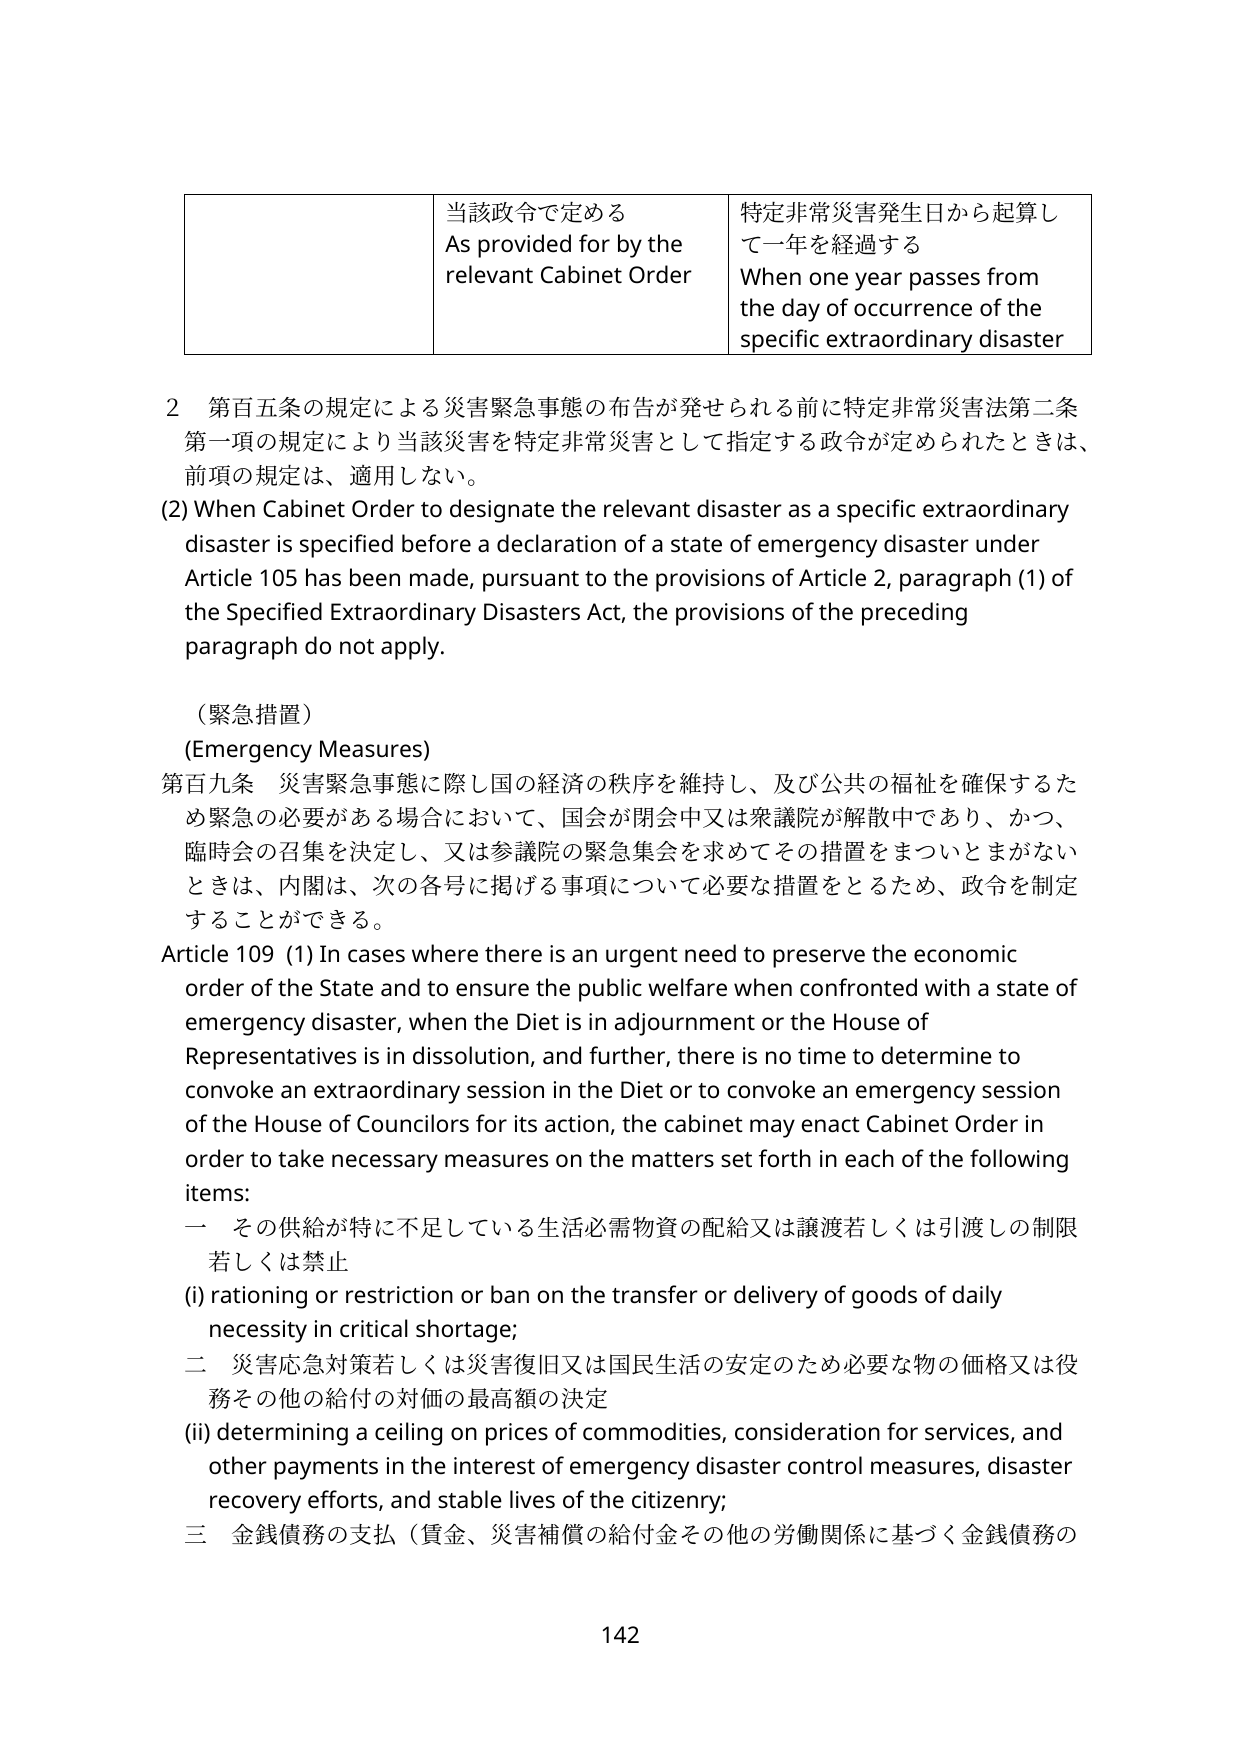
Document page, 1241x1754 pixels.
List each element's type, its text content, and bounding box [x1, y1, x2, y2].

text （緊急措置） [184, 697, 1079, 731]
text (ii) determining a ceiling on prices of commodities, consideration for services, and other payments in the interest of emergency disaster control measures, disaster recovery efforts, and stable lives of the citizenry; [184, 1414, 1079, 1517]
text (i) rationing or restriction or ban on the transfer or delivery of goods of daily necessity in critical shortage; [184, 1278, 1079, 1346]
text (Emergency Measures) [184, 731, 1079, 765]
text (2) When Cabinet Order to designate the relevant disaster as a specific extraordinary disaster is specified before a declaration of a state of emergency disaster under Article 105 has been made, pursuant to the provisions of Article 2, paragraph (1) of the Specified Extraordinary Disasters Act, the provisions of the preceding paragraph do not apply. [161, 492, 1079, 663]
text 二 災害応急対策若しくは災害復旧又は国民生活の安定のため必要な物の価格又は役務その他の給付の対価の最高額の決定 [184, 1346, 1079, 1414]
text Article 109 (1) In cases where there is an urgent need to preserve the economic order of the State and to ensure the public welfare when confronted with a state of emergency disaster, when the Diet is in adjournment or the House of Representatives is in dissolution, and further, there is no time to determine to convoke an extraordinary session in the Diet or to convoke an emergency session of the House of Councilors for its action, the cabinet may enact Cabinet Order in order to take necessary measures on the matters set forth in each of the following items: [161, 936, 1079, 1209]
table_cell 当該政令で定める As provided for by the relevant Cabinet Order [434, 195, 728, 354]
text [184, 1517, 1079, 1551]
text ２ 第百五条の規定による災害緊急事態の布告が発せられる前に特定非常災害法第二条第一項の規定により当該災害を特定非常災害として指定する政令が定められたときは、前項の規定は、適用しない。 [161, 389, 1079, 492]
text 一 その供給が特に不足している生活必需物資の配給又は譲渡若しくは引渡しの制限若しくは禁止 [184, 1209, 1079, 1278]
table_cell 特定非常災害発生日から起算して一年を経過する When one year passes from the day of occurrence of the specific extraordinary disaster [729, 195, 1091, 354]
text 第百九条 災害緊急事態に際し国の経済の秩序を維持し、及び公共の福祉を確保するため緊急の必要がある場合において、国会が閉会中又は衆議院が解散中であり、かつ、臨時会の召集を決定し、又は参議院の緊急集会を求めてその措置をまついとまがないときは、内閣は、次の各号に掲げる事項について必要な措置をとるため、政令を制定することができる。 [161, 765, 1079, 936]
